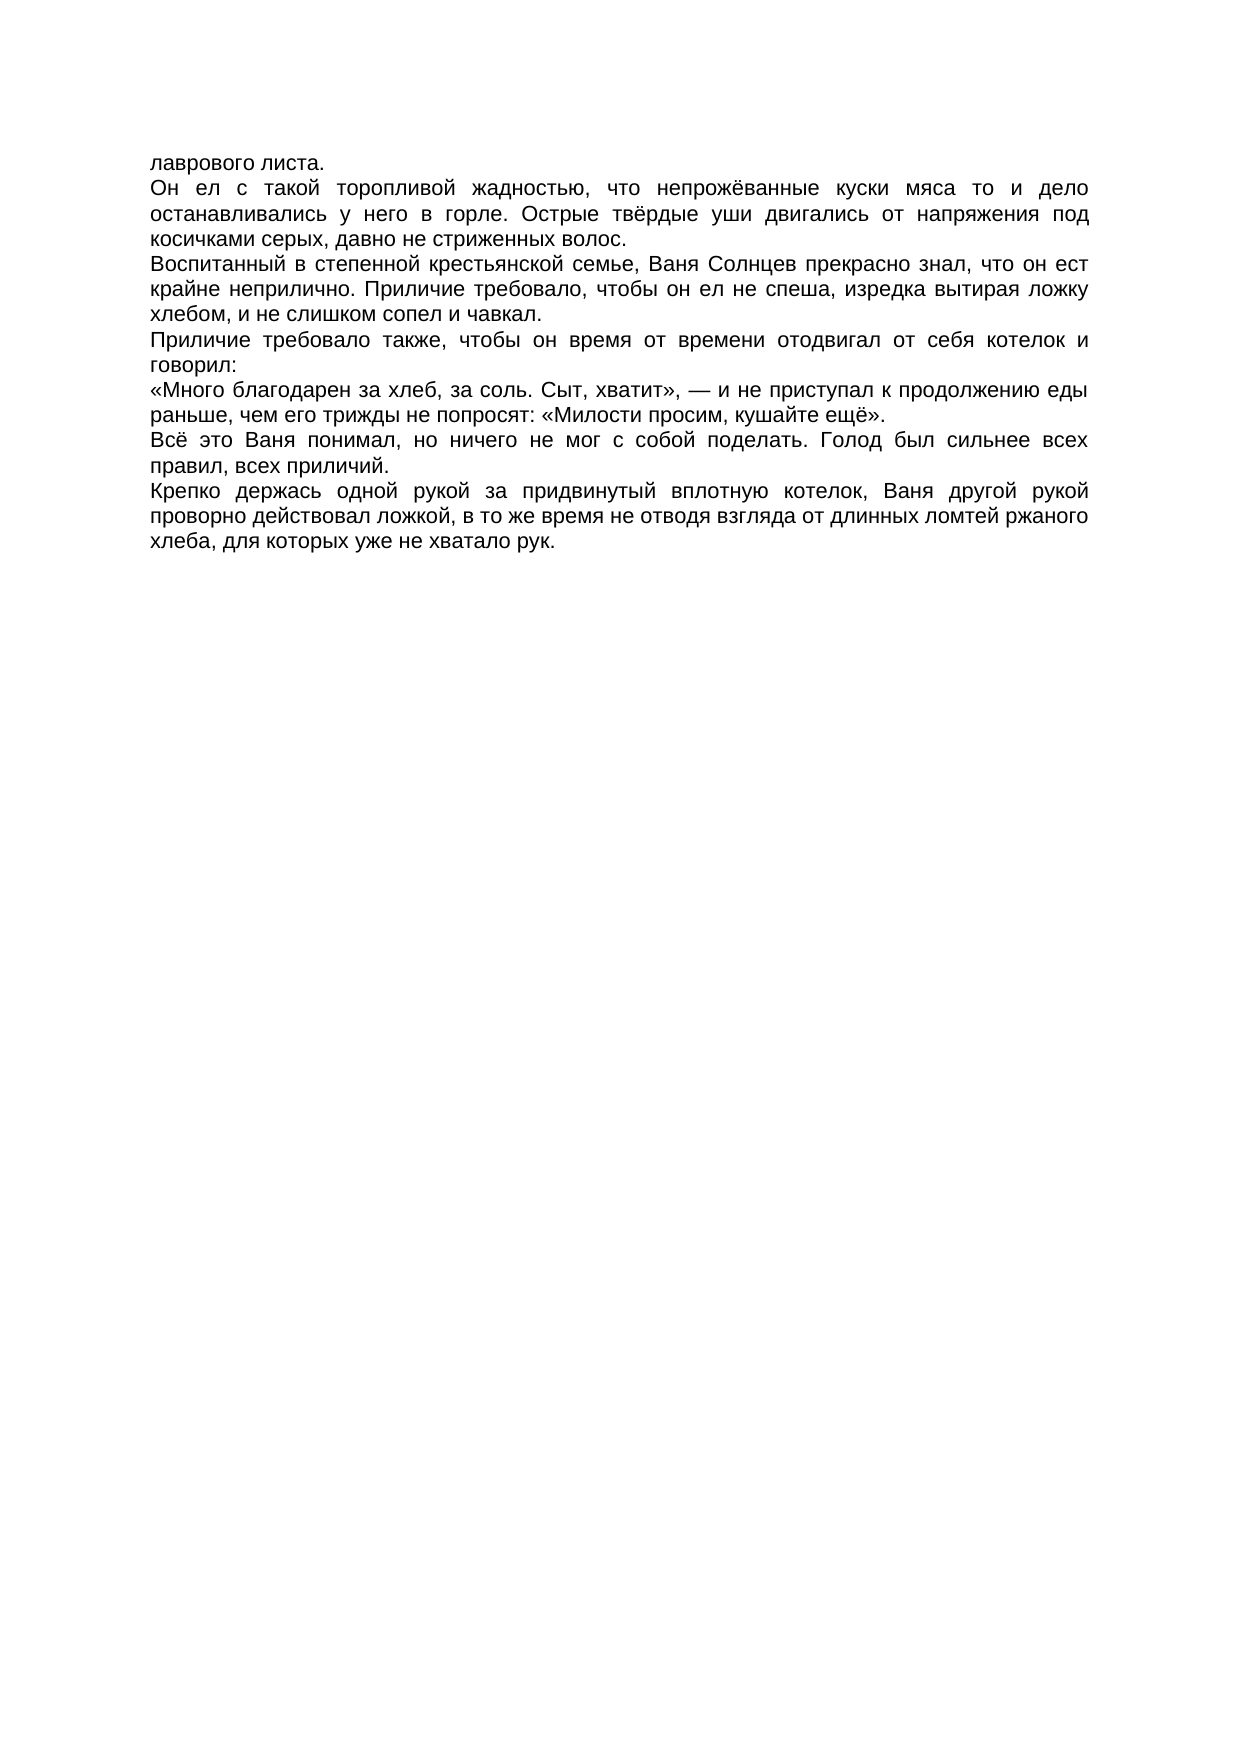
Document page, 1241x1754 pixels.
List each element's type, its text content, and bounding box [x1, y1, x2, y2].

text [150, 150, 1090, 175]
text Воспитанный в степенной крестьянской семье, Ваня Солнцев прекрасно знал, что он ест крайне неприлично. Приличие требовало, чтобы он ел не спеша, изредка вытирая ложку хлебом, и не слишком сопел и чавкал. [150, 251, 1090, 326]
text Всё это Ваня понимал, но ничего не мог с собой поделать. Голод был сильнее всех правил, всех приличий. [150, 427, 1090, 478]
text Крепко держась одной рукой за придвинутый вплотную котелок, Ваня другой рукой проворно действовал ложкой, в то же время не отводя взгляда от длинных ломтей ржаного хлеба, для которых уже не хватало рук. [150, 478, 1090, 553]
text Он ел с такой торопливой жадностью, что непрожёванные куски мяса то и дело останавливались у него в горле. Острые твёрдые уши двигались от напряжения под косичками серых, давно не стриженных волос. [150, 175, 1090, 251]
text «Много благодарен за хлеб, за соль. Сыт, хватит», — и не приступал к продолжению еды раньше, чем его трижды не попросят: «Милости просим, кушайте ещё». [150, 377, 1090, 427]
text Приличие требовало также, чтобы он время от времени отодвигал от себя котелок и говорил: [150, 326, 1090, 377]
